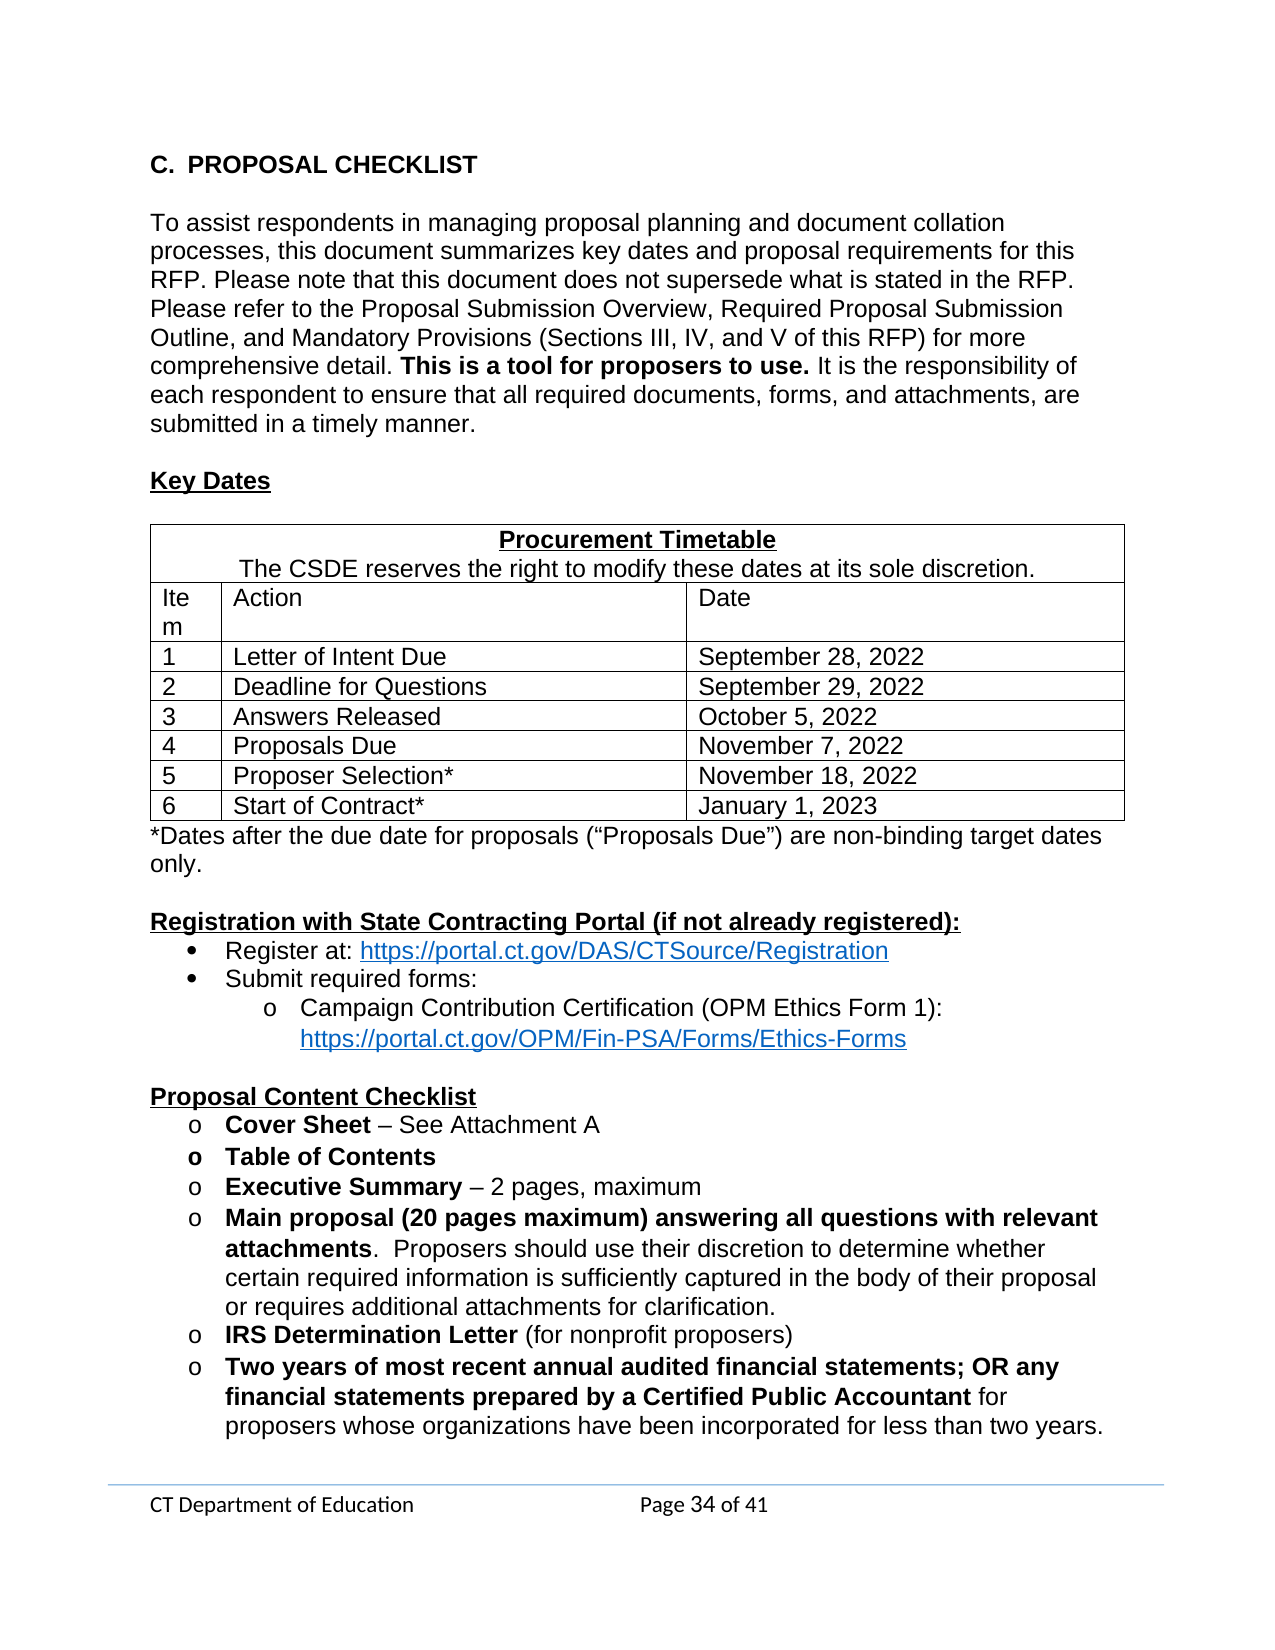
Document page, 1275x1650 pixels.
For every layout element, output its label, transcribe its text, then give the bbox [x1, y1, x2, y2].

table_cell November 7, 2022 [687, 731, 1124, 760]
table_cell 3 [151, 701, 221, 730]
table_cell Proposals Due [222, 731, 686, 760]
text Proposal Content Checklist [150, 1082, 1125, 1111]
table_cell Item [151, 583, 221, 641]
table_cell 1 [151, 642, 221, 671]
list PROPOSAL CHECKLIST [150, 150, 1125, 179]
table_cell 2 [151, 672, 221, 700]
list Submit required forms: [187, 964, 1125, 993]
table_cell 6 [151, 791, 221, 819]
text Registration with State Contracting Portal (if not already registered): [150, 907, 1125, 936]
table_cell 4 [151, 731, 221, 760]
table_cell October 5, 2022 [687, 701, 1124, 730]
table_cell Action [222, 583, 686, 641]
text *Dates after the due date for proposals (“Proposals Due”) are non-binding target dates only. [150, 821, 1125, 878]
table_cell September 28, 2022 [687, 642, 1124, 671]
table_cell January 1, 2023 [687, 791, 1124, 819]
table_cell Date [687, 583, 1124, 641]
list IRS Determination Letter (for nonprofit proposers) [187, 1321, 1125, 1351]
list Main proposal (20 pages maximum) answering all questions with relevant attachments. Proposers should use their discretion to determine whether certain required information is sufficiently captured in the body of their proposal or requires additional attachments for clarification. [187, 1203, 1125, 1321]
table_cell Letter of Intent Due [222, 642, 686, 671]
list Campaign Contribution Certification (OPM Ethics Form 1): https://portal.ct.gov/OPM/Fin-PSA/Forms/Ethics-Forms [262, 993, 1125, 1053]
table_cell Answers Released [222, 701, 686, 730]
text Key Dates [150, 466, 1125, 495]
list Register at: https://portal.ct.gov/DAS/CTSource/Registration [187, 936, 1125, 964]
text To assist respondents in managing proposal planning and document collation processes, this document summarizes key dates and proposal requirements for this RFP. Please note that this document does not supersede what is stated in the RFP. Please refer to the Proposal Submission Overview, Required Proposal Submission Outline, and Mandatory Provisions (Sections III, IV, and V of this RFP) for more comprehensive detail. This is a tool for proposers to use. It is the responsibility of each respondent to ensure that all required documents, forms, and attachments, are submitted in a timely manner. [150, 207, 1125, 437]
table_cell 5 [151, 761, 221, 790]
table_cell November 18, 2022 [687, 761, 1124, 790]
table_cell September 29, 2022 [687, 672, 1124, 700]
table_cell Proposer Selection* [222, 761, 686, 790]
list Table of Contents [187, 1141, 1125, 1172]
list Cover Sheet – See Attachment A [187, 1111, 1125, 1141]
table_header Procurement Timetable The CSDE reserves the right to modify these dates at its sole discretion. [151, 525, 1124, 582]
table_cell Deadline for Questions [222, 672, 686, 700]
list Executive Summary – 2 pages, maximum [187, 1172, 1125, 1203]
list Two years of most recent annual audited financial statements; OR any financial statements prepared by a Certified Public Accountant for proposers whose organizations have been incorporated for less than two years. [187, 1351, 1125, 1440]
table_cell Start of Contract* [222, 791, 686, 819]
